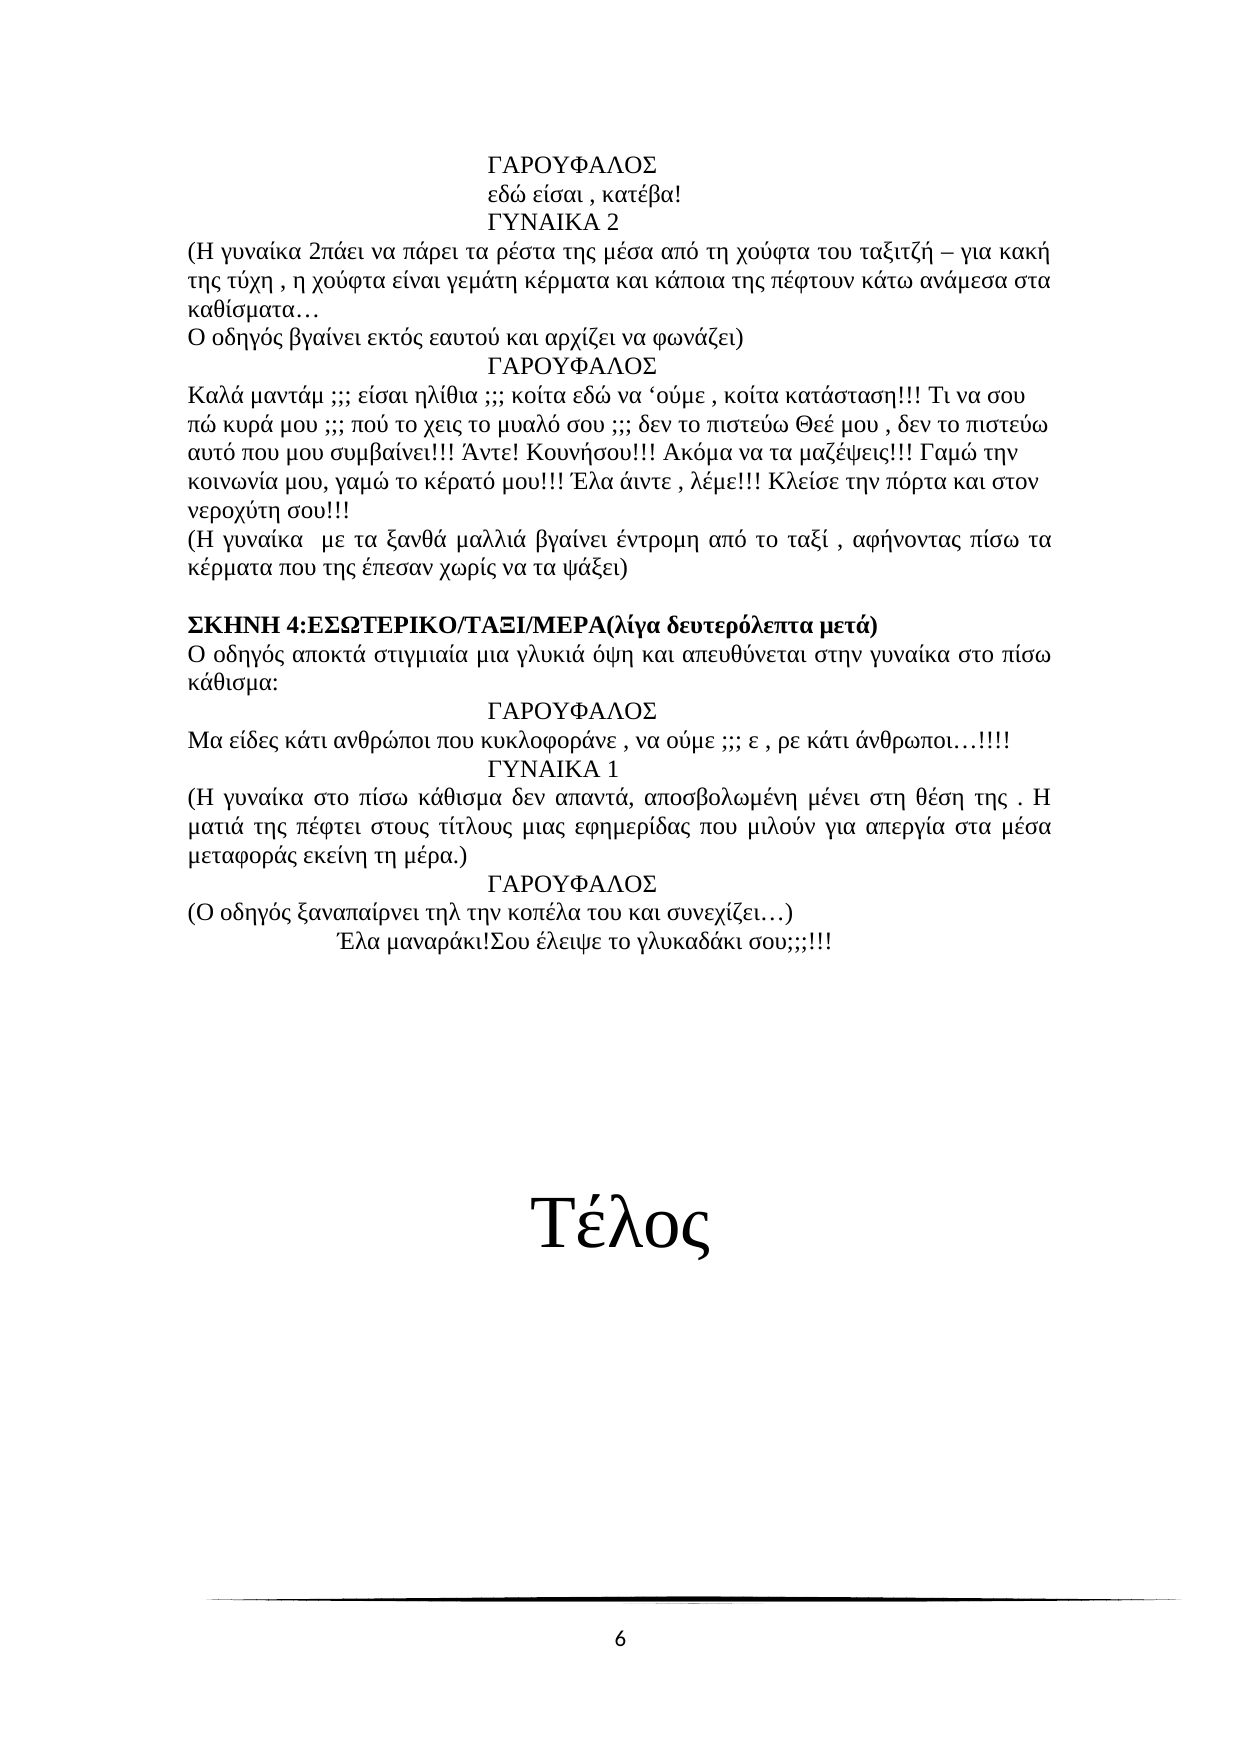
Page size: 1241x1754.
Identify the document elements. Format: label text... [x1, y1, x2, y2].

text ΓΥΝΑΙΚΑ 1 [487, 754, 1053, 782]
text Ο οδηγός αποκτά στιγμιαία μια γλυκιά όψη και απευθύνεται στην γυναίκα στο πίσω κάθισμα: [187, 639, 1053, 696]
text Τέλος [187, 1177, 1053, 1263]
text ΓΥΝΑΙΚΑ 2 [412, 207, 1053, 236]
text ΓΑΡΟΥΦΑΛΟΣ [412, 150, 1053, 179]
picture [206, 1596, 1182, 1604]
text ΓΑΡΟΥΦΑΛΟΣ [487, 696, 1053, 725]
text (Ο οδηγός ξαναπαίρνει τηλ την κοπέλα του και συνεχίζει…) [187, 897, 1053, 926]
text ΣΚΗΝΗ 4:ΕΣΩΤΕΡΙΚΟ/ΤΑΞΙ/ΜΕΡΑ(λίγα δευτερόλεπτα μετά) [187, 610, 1053, 639]
text (Η γυναίκα στο πίσω κάθισμα δεν απαντά, αποσβολωμένη μένει στη θέση της . Η ματιά της πέφτει στους τίτλους μιας εφημερίδας που μιλούν για απεργία στα μέσα μεταφοράς εκείνη τη μέρα.) [187, 782, 1053, 869]
text Ο οδηγός βγαίνει εκτός εαυτού και αρχίζει να φωνάζει) [187, 322, 1053, 351]
text ΓΑΡΟΥΦΑΛΟΣ [487, 351, 1053, 380]
text Καλά μαντάμ ;;; είσαι ηλίθια ;;; κοίτα εδώ να ‘ούμε , κοίτα κατάσταση!!! Τι να σου πώ κυρά μου ;;; πού το χεις το μυαλό σου ;;; δεν το πιστεύω Θεέ μου , δεν το πιστεύω αυτό που μου συμβαίνει!!! Άντε! Κουνήσου!!! Ακόμα να τα μαζέψεις!!! Γαμώ την κοινωνία μου, γαμώ το κέρατό μου!!! Έλα άιντε , λέμε!!! Κλείσε την πόρτα και στον νεροχύτη σου!!! [187, 380, 1053, 524]
text Μα είδες κάτι ανθρώποι που κυκλοφοράνε , να ούμε ;;; ε , ρε κάτι άνθρωποι…!!!! [187, 725, 1053, 754]
text εδώ είσαι , κατέβα! [412, 179, 1053, 207]
text (Η γυναίκα με τα ξανθά μαλλιά βγαίνει έντρομη από το ταξί , αφήνοντας πίσω τα κέρματα που της έπεσαν χωρίς να τα ψάξει) [187, 524, 1053, 581]
text (Η γυναίκα 2πάει να πάρει τα ρέστα της μέσα από τη χούφτα του ταξιτζή – για κακή της τύχη , η χούφτα είναι γεμάτη κέρματα και κάποια της πέφτουν κάτω ανάμεσα στα καθίσματα… [187, 236, 1053, 322]
text ΓΑΡΟΥΦΑΛΟΣ [412, 869, 1053, 897]
text Έλα μαναράκι!Σου έλειψε το γλυκαδάκι σου;;;!!! [262, 926, 1053, 955]
